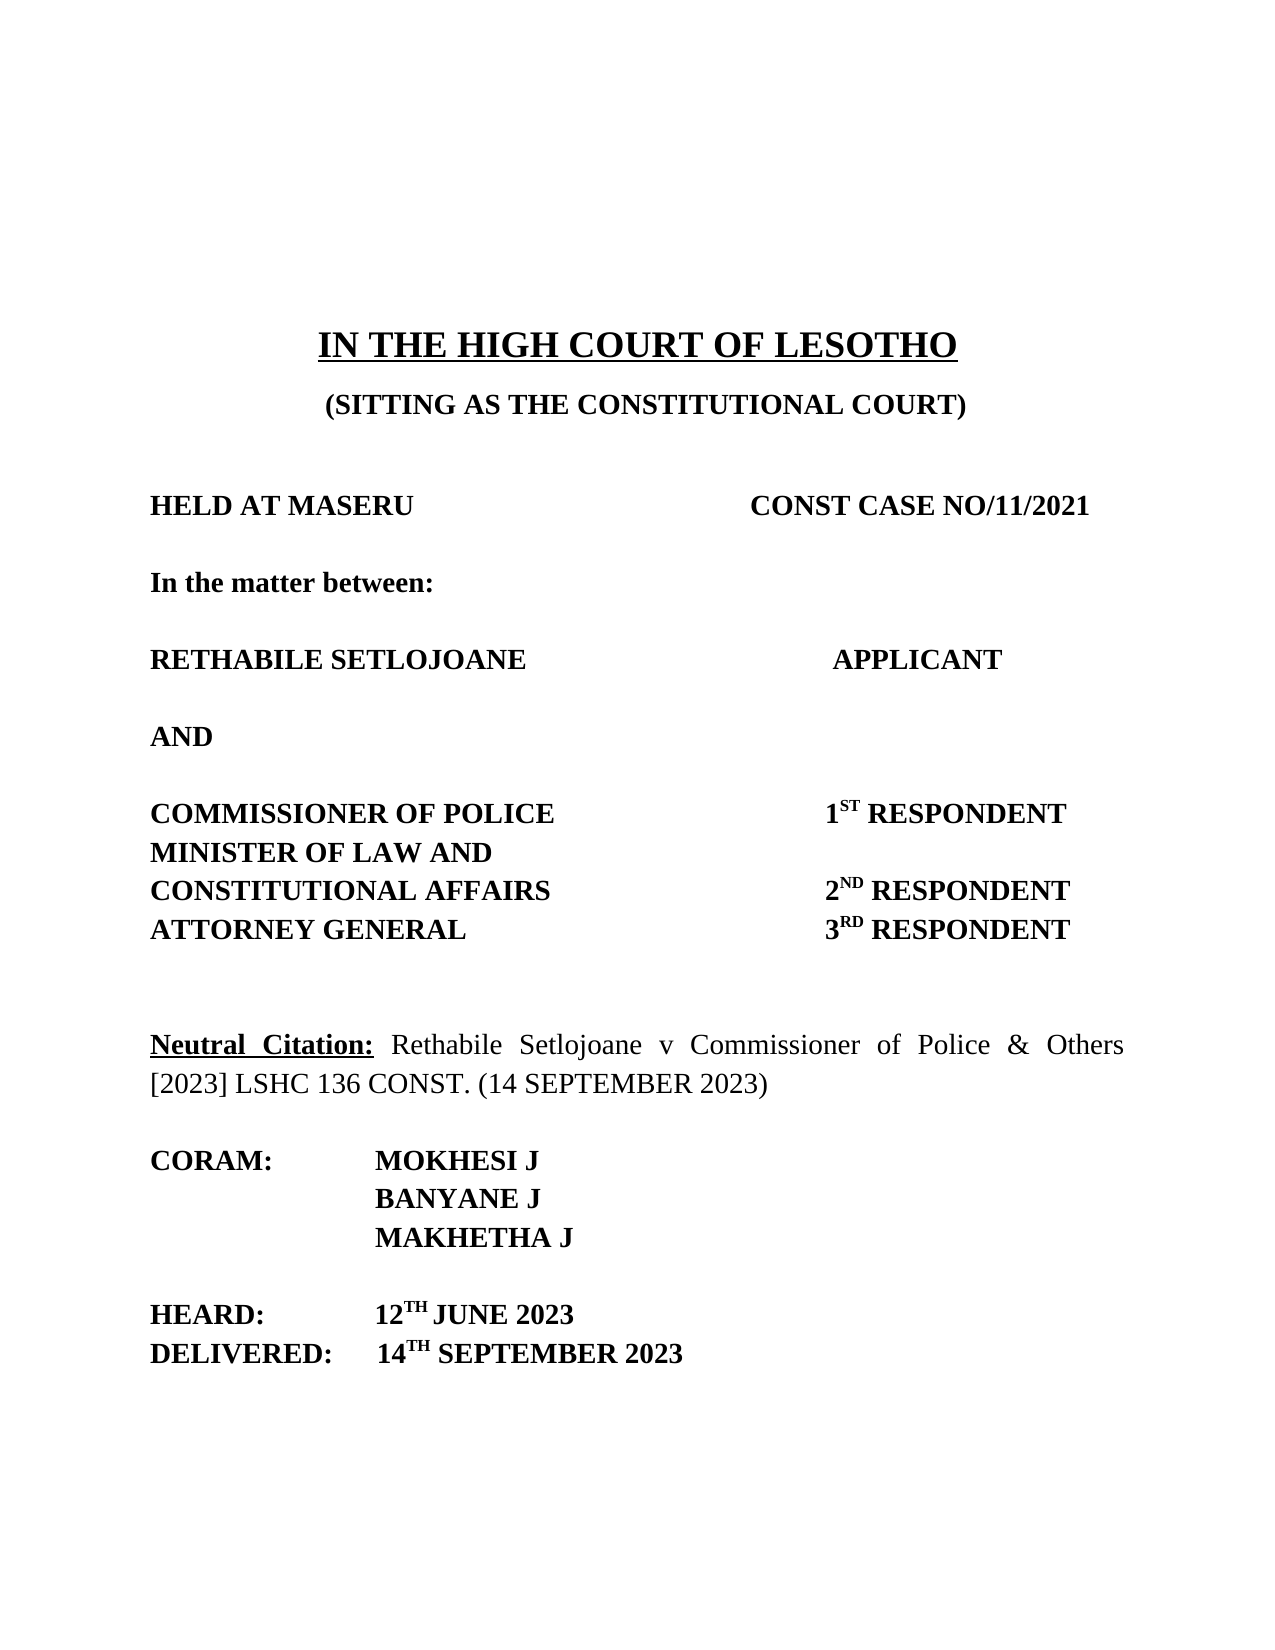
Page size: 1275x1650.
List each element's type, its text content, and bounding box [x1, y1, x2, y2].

text AND [150, 719, 1125, 753]
text MINISTER OF LAW AND [150, 835, 1125, 868]
text In the matter between: [150, 565, 1125, 598]
text CONSTITUTIONAL AFFAIRS 2ND RESPONDENT [150, 873, 1125, 907]
text Neutral Citation: Rethabile Setlojoane v Commissioner of Police & Others [2023] LSHC 136 CONST. (14 SEPTEMBER 2023) [150, 1027, 1125, 1099]
text HELD AT MASERU CONST CASE NO/11/2021 [150, 488, 1125, 521]
text DELIVERED: 14TH SEPTEMBER 2023 [150, 1336, 1125, 1369]
text RETHABILE SETLOJOANE APPLICANT [150, 642, 1125, 676]
text (SITTING AS THE CONSTITUTIONAL COURT) [150, 387, 1125, 421]
text IN THE HIGH COURT OF LESOTHO [150, 322, 1125, 366]
text BANYANE J [150, 1182, 1125, 1215]
text MAKHETHA J [150, 1220, 1125, 1254]
text ATTORNEY GENERAL 3RD RESPONDENT [150, 912, 1125, 945]
text COMMISSIONER OF POLICE 1ST RESPONDENT [150, 796, 1125, 830]
text CORAM: MOKHESI J [150, 1143, 1125, 1177]
text HEARD: 12TH JUNE 2023 [150, 1297, 1125, 1331]
